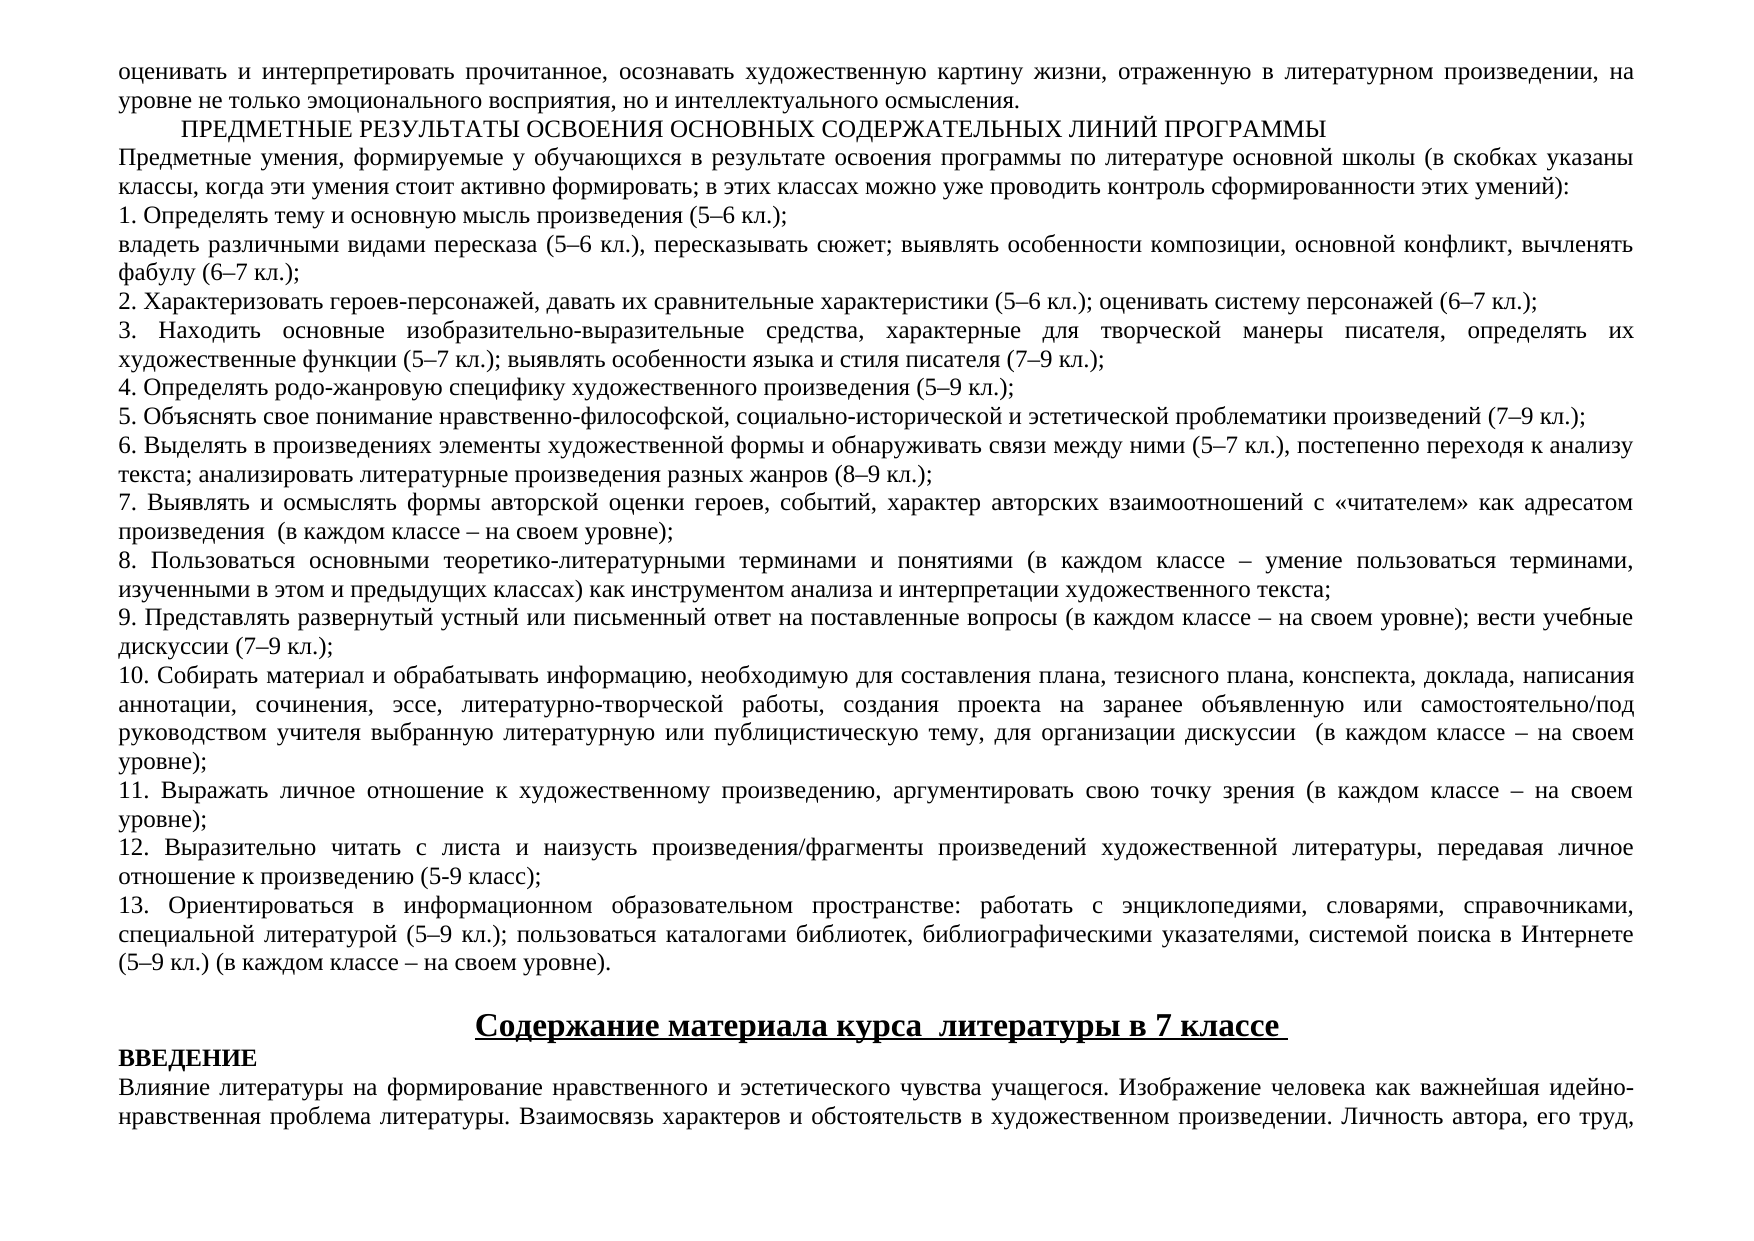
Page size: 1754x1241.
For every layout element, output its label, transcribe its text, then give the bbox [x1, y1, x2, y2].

text 13. Ориентироваться в информационном образовательном пространстве: работать с энциклопедиями, словарями, справочниками, специальной литературой (5–9 кл.); пользоваться каталогами библиотек, библиографическими указателями, системой поиска в Интернете (5–9 кл.) (в каждом классе – на своем уровне). [118, 890, 1636, 976]
text 6. Выделять в произведениях элементы художественной формы и обнаруживать связи между ними (5–7 кл.), постепенно переходя к анализу текста; анализировать литературные произведения разных жанров (8–9 кл.); [118, 430, 1636, 487]
text владеть различными видами пересказа (5–6 кл.), пересказывать сюжет; выявлять особенности композиции, основной конфликт, вычленять фабулу (6–7 кл.); [118, 229, 1636, 286]
text Содержание материала курса литературы в 7 классе [118, 1005, 1636, 1043]
text ПРЕДМЕТНЫЕ РЕЗУЛЬТАТЫ ОСВОЕНИЯ ОСНОВНЫХ СОДЕРЖАТЕЛЬНЫХ ЛИНИЙ ПРОГРАММЫ [118, 114, 1636, 142]
text Предметные умения, формируемые у обучающихся в результате освоения программы по литературе основной школы (в скобках указаны классы, когда эти умения стоит активно формировать; в этих классах можно уже проводить контроль сформированности этих умений): [118, 142, 1636, 200]
text 10. Собирать материал и обрабатывать информацию, необходимую для составления плана, тезисного плана, конспекта, доклада, написания аннотации, сочинения, эссе, литературно-творческой работы, создания проекта на заранее объявленную или самостоятельно/под руководством учителя выбранную литературную или публицистическую тему, для организации дискуссии (в каждом классе – на своем уровне); [118, 660, 1636, 775]
text 1. Определять тему и основную мысль произведения (5–6 кл.); [118, 200, 1636, 229]
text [118, 56, 1636, 114]
text 4. Определять родо-жанровую специфику художественного произведения (5–9 кл.); [118, 372, 1636, 401]
text 12. Выразительно читать с листа и наизусть произведения/фрагменты произведений художественной литературы, передавая личное отношение к произведению (5-9 класс); [118, 832, 1636, 890]
text 11. Выражать личное отношение к художественному произведению, аргументировать свою точку зрения (в каждом классе – на своем уровне); [118, 775, 1636, 832]
text ВВЕДЕНИЕ [118, 1043, 1636, 1072]
text 5. Объяснять свое понимание нравственно-философской, социально-исторической и эстетической проблематики произведений (7–9 кл.); [118, 401, 1636, 430]
text 7. Выявлять и осмыслять формы авторской оценки героев, событий, характер авторских взаимоотношений с «читателем» как адресатом произведения (в каждом классе – на своем уровне); [118, 487, 1636, 545]
text 9. Представлять развернутый устный или письменный ответ на поставленные вопросы (в каждом классе – на своем уровне); вести учебные дискуссии (7–9 кл.); [118, 602, 1636, 660]
text 2. Характеризовать героев-персонажей, давать их сравнительные характеристики (5–6 кл.); оценивать систему персонажей (6–7 кл.); [118, 286, 1636, 315]
text 8. Пользоваться основными теоретико-литературными терминами и понятиями (в каждом классе – умение пользоваться терминами, изученными в этом и предыдущих классах) как инструментом анализа и интерпретации художественного текста; [118, 545, 1636, 602]
text 3. Находить основные изобразительно-выразительные средства, характерные для творческой манеры писателя, определять их художественные функции (5–7 кл.); выявлять особенности языка и стиля писателя (7–9 кл.); [118, 315, 1636, 372]
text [118, 1072, 1636, 1129]
